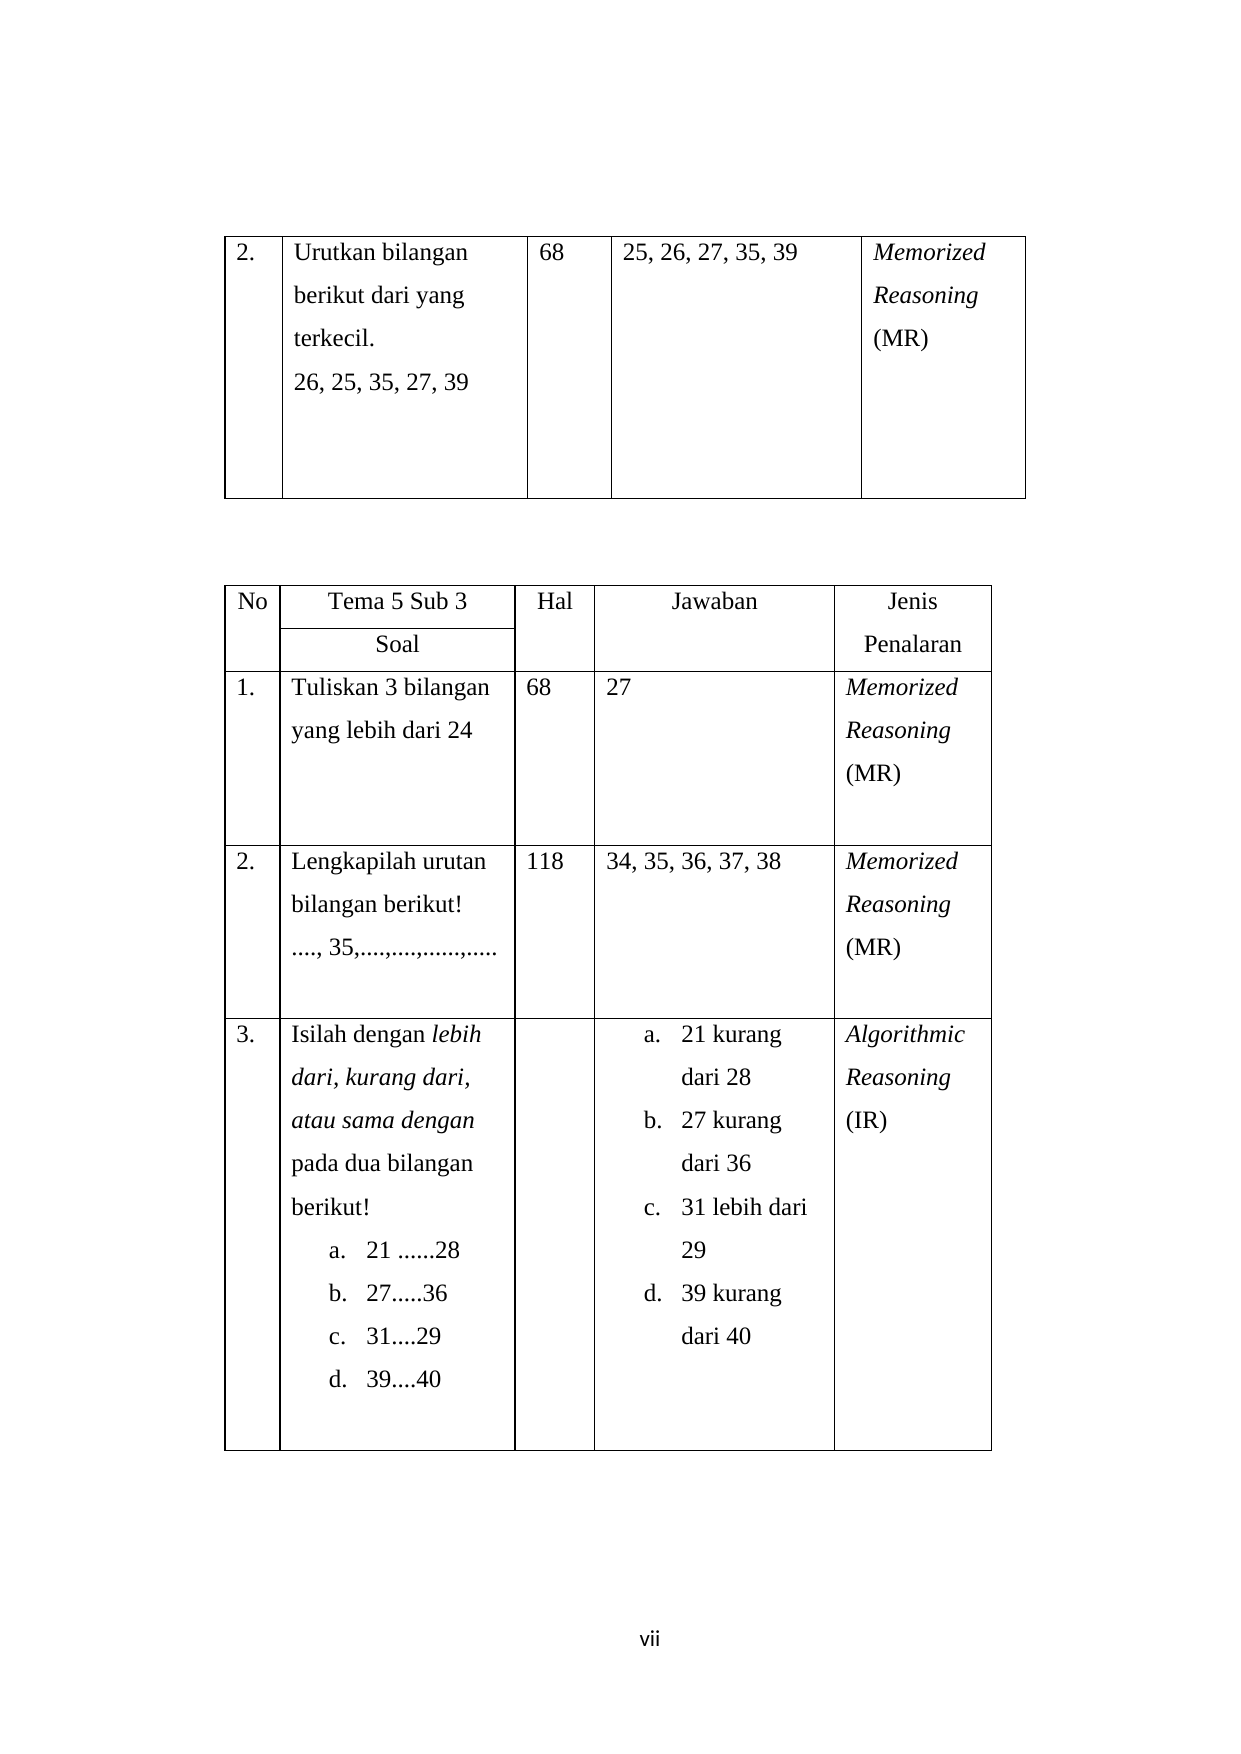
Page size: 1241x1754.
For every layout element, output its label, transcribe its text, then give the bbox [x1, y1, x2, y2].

table_cell [516, 1019, 594, 1450]
table_cell 1. [226, 672, 279, 845]
table_cell 21 kurang dari 28 27 kurang dari 36 31 lebih dari 29 39 kurang dari 40 [595, 1019, 834, 1450]
table_cell 68 [528, 237, 611, 498]
table_cell Tuliskan 3 bilangan yang lebih dari 24 [281, 672, 514, 845]
table_cell 2. [226, 846, 279, 1018]
table_header Tema 5 Sub 3 [281, 586, 514, 628]
table_header Jawaban [595, 586, 834, 671]
table_cell Isilah dengan lebih dari, kurang dari, atau sama dengan pada dua bilangan berikut! 21 ......28 27.....36 31....29 39....40 [281, 1019, 514, 1450]
table_cell 34, 35, 36, 37, 38 [595, 846, 834, 1018]
table_cell 3. [226, 1019, 279, 1450]
table_cell 68 [516, 672, 594, 845]
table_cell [862, 237, 1025, 498]
table_cell Urutkan bilangan berikut dari yang terkecil. 26, 25, 35, 27, 39 [283, 237, 527, 498]
table_cell Lengkapilah urutan bilangan berikut! ...., 35,....,....,......,..... [281, 846, 514, 1018]
table_header Jenis Penalaran [835, 586, 991, 671]
table_header No [226, 586, 279, 671]
table_cell Memorized Reasoning (MR) [835, 846, 991, 1018]
table_cell Memorized Reasoning (MR) [835, 672, 991, 845]
table_cell 25, 26, 27, 35, 39 [612, 237, 861, 498]
table_cell 27 [595, 672, 834, 845]
table_cell 2. [226, 237, 282, 498]
table_cell 118 [516, 846, 594, 1018]
table_header Hal [516, 586, 594, 671]
table_cell Soal [281, 629, 514, 671]
table_cell Algorithmic Reasoning (IR) [835, 1019, 991, 1450]
